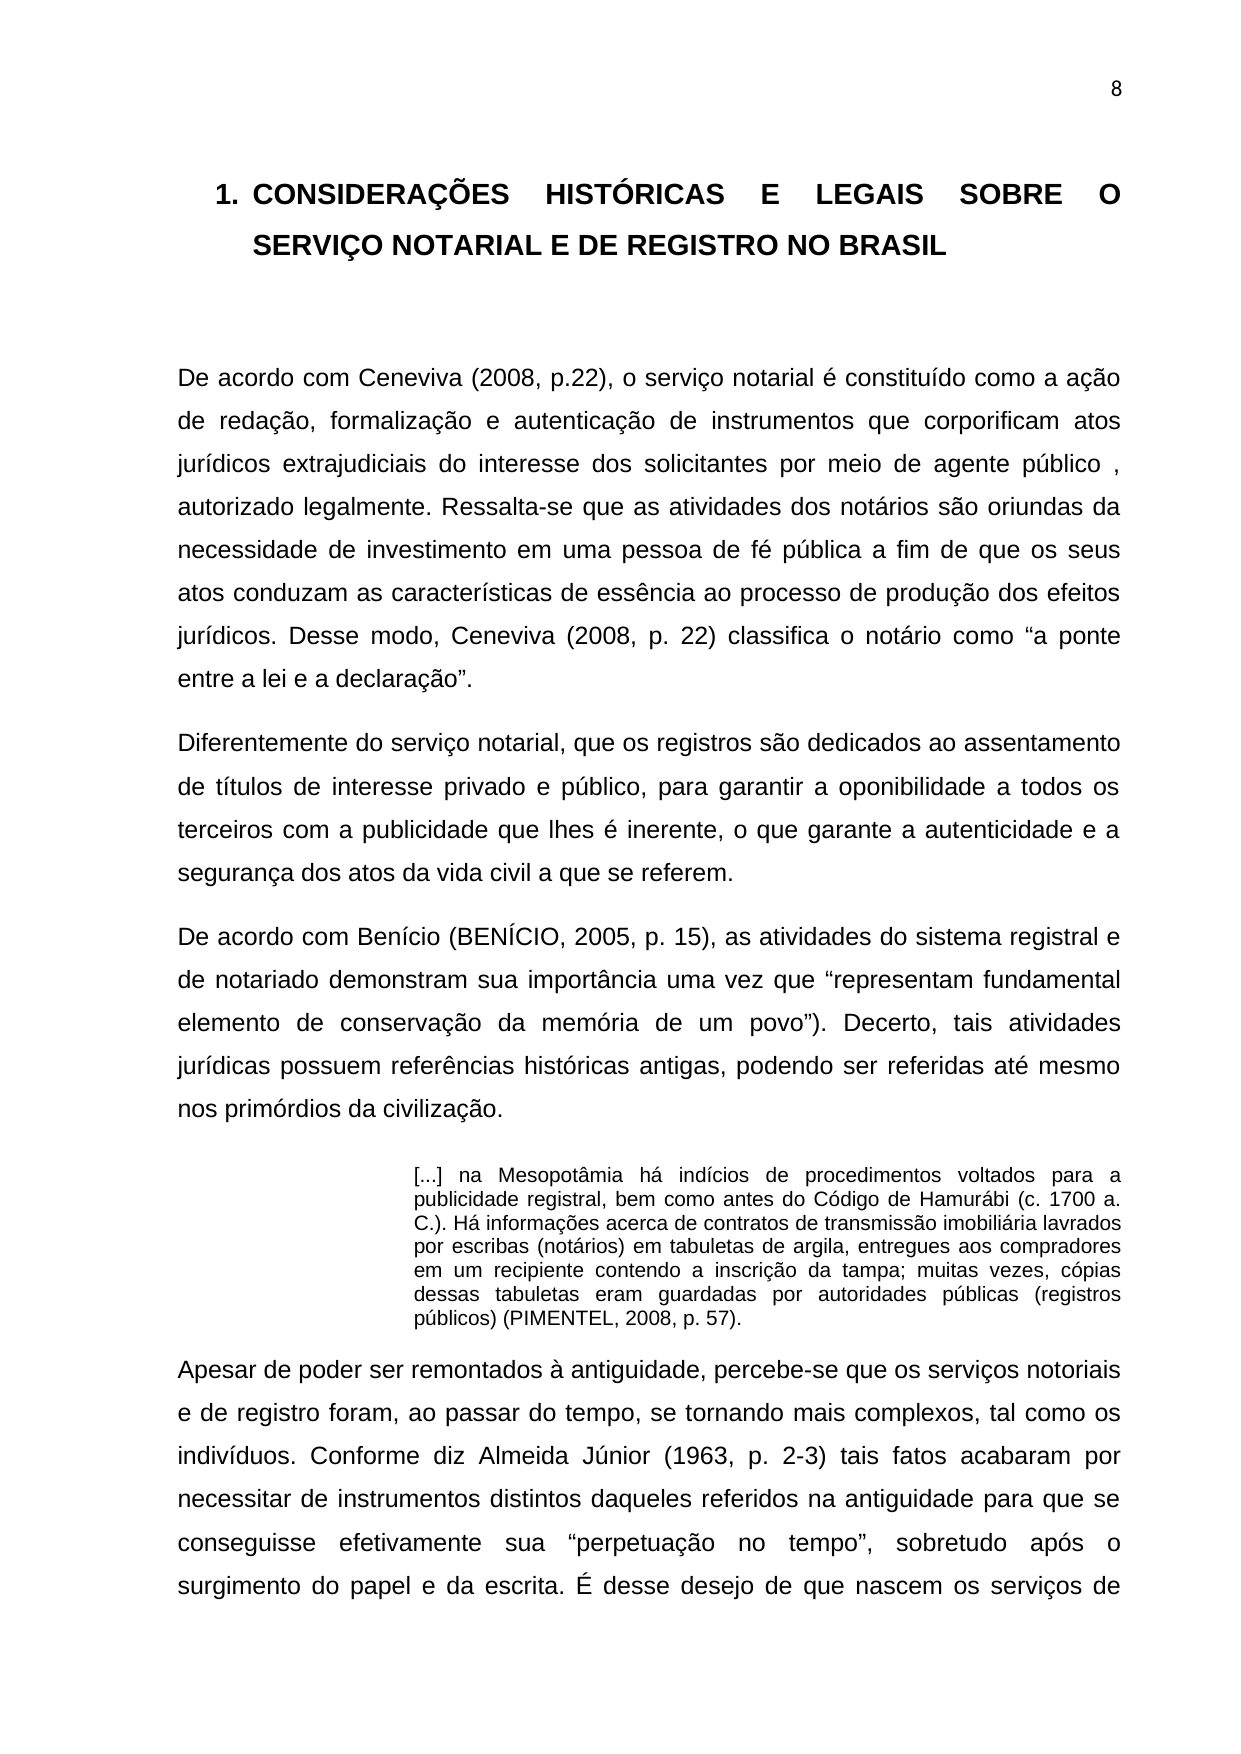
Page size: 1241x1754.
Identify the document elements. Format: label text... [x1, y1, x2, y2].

text Diferentemente do serviço notarial, que os registros são dedicados ao assentamento de títulos de interesse privado e público, para garantir a oponibilidade a todos os terceiros com a publicidade que lhes é inerente, o que garante a autenticidade e a segurança dos atos da vida civil a que se referem. [177, 728, 1122, 887]
text De acordo com Benício (BENÍCIO, 2005, p. 15), as atividades do sistema registral e de notariado demonstram sua importância uma vez que “representam fundamental elemento de conservação da memória de um povo”). Decerto, tais atividades jurídicas possuem referências históricas antigas, podendo ser referidas até mesmo nos primórdios da civilização. [177, 922, 1122, 1123]
text [...] na Mesopotâmia há indícios de procedimentos voltados para a publicidade registral, bem como antes do Código de Hamurábi (c. 1700 a. C.). Há informações acerca de contratos de transmissão imobiliária lavrados por escribas (notários) em tabuletas de argila, entregues aos compradores em um recipiente contendo a inscrição da tampa; muitas vezes, cópias dessas tabuletas eram guardadas por autoridades públicas (registros públicos) (PIMENTEL, 2008, p. 57). [413, 1162, 1122, 1330]
list CONSIDERAÇÕES HISTÓRICAS E LEGAIS SOBRE O SERVIÇO NOTARIAL E DE REGISTRO NO BRASIL [215, 177, 1122, 261]
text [177, 1355, 1122, 1599]
text De acordo com Ceneviva (2008, p.22), o serviço notarial é constituído como a ação de redação, formalização e autenticação de instrumentos que corporificam atos jurídicos extrajudiciais do interesse dos solicitantes por meio de agente público , autorizado legalmente. Ressalta-se que as atividades dos notários são oriundas da necessidade de investimento em uma pessoa de fé pública a fim de que os seus atos conduzam as características de essência ao processo de produção dos efeitos jurídicos. Desse modo, Ceneviva (2008, p. 22) classifica o notário como “a ponte entre a lei e a declaração”. [177, 363, 1122, 693]
